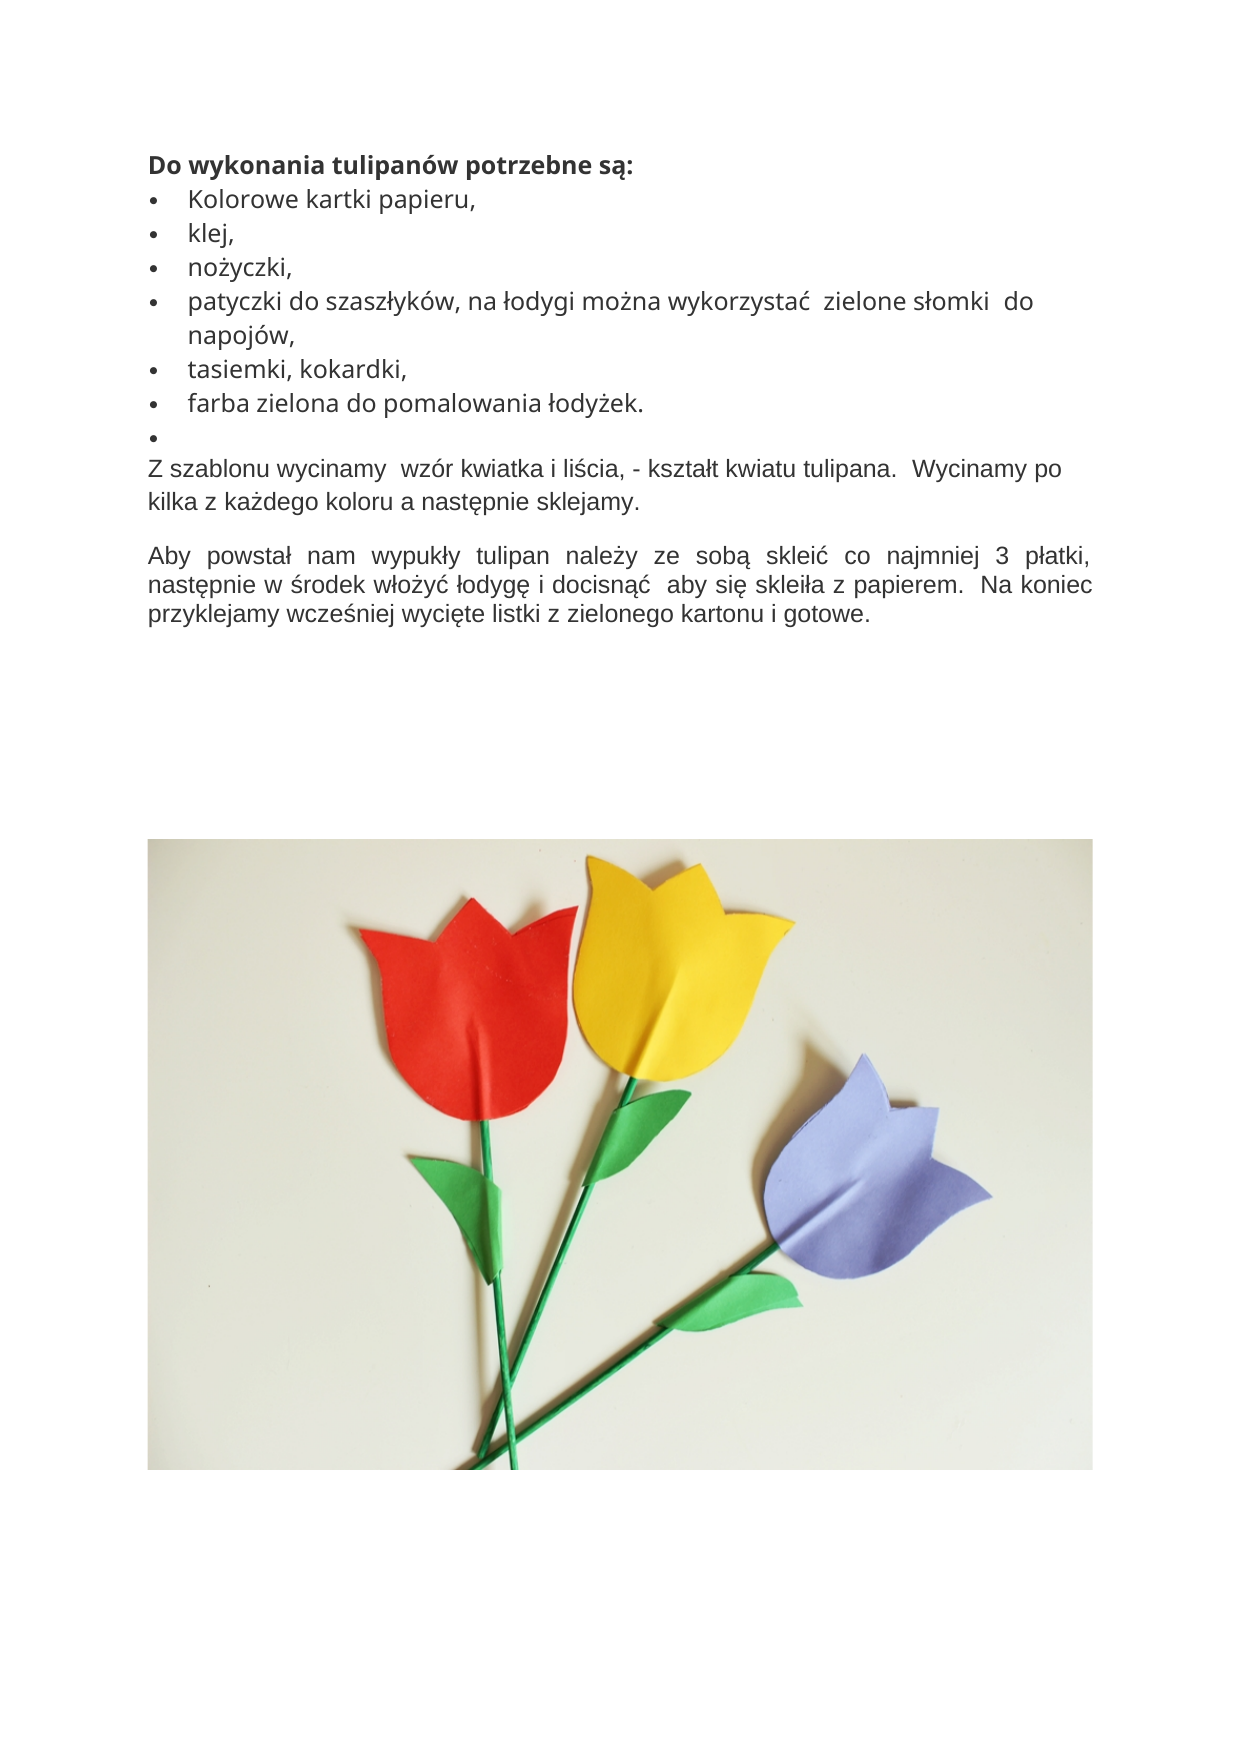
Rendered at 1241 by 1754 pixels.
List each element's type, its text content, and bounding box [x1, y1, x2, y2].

list patyczki do szaszłyków, na łodygi można wykorzystać zielone słomki do napojów, [150, 284, 1093, 352]
list tasiemki, kokardki, [150, 352, 1093, 386]
list farba zielona do pomalowania łodyżek. [150, 386, 1093, 420]
text Do wykonania tulipanów potrzebne są: [148, 148, 1093, 182]
picture [147, 839, 1093, 1470]
text Aby powstał nam wypukły tulipan należy ze sobą skleić co najmniej 3 płatki, następnie w środek włożyć łodygę i docisnąć aby się skleiła z papierem. Na koniec przyklejamy wcześniej wycięte listki z zielonego kartonu i gotowe. [148, 541, 1093, 627]
list nożyczki, [150, 250, 1093, 284]
list Kolorowe kartki papieru, [150, 182, 1093, 216]
text Z szablonu wycinamy wzór kwiatka i liścia, - kształt kwiatu tulipana. Wycinamy po kilka z każdego koloru a następnie sklejamy. [148, 454, 1093, 516]
list klej, [150, 216, 1093, 250]
